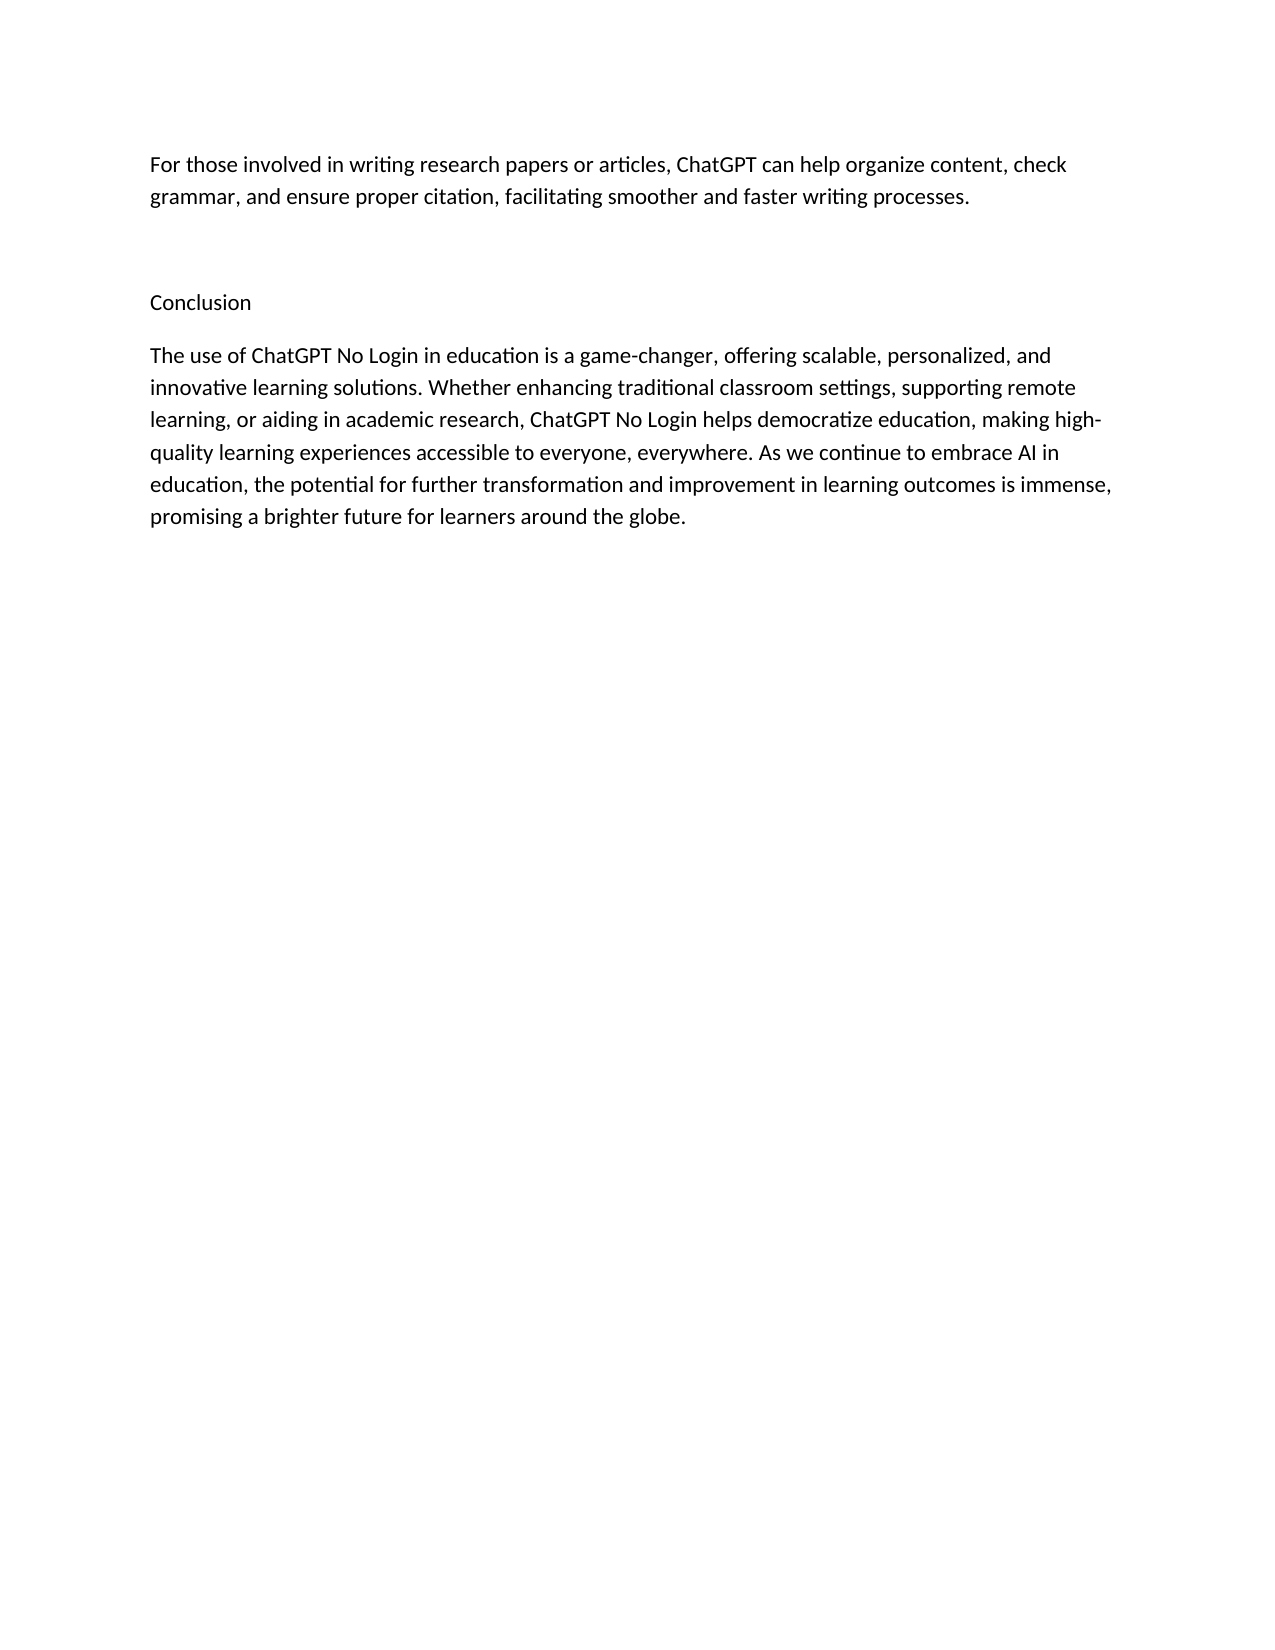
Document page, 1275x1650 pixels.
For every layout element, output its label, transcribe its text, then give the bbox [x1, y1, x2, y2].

text For those involved in writing research papers or articles, ChatGPT can help organize content, check grammar, and ensure proper citation, facilitating smoother and faster writing processes. [150, 150, 1125, 210]
text Conclusion [150, 288, 1125, 316]
text The use of ChatGPT No Login in education is a game-changer, offering scalable, personalized, and innovative learning solutions. Whether enhancing traditional classroom settings, supporting remote learning, or aiding in academic research, ChatGPT No Login helps democratize education, making high-quality learning experiences accessible to everyone, everywhere. As we continue to embrace AI in education, the potential for further transformation and improvement in learning outcomes is immense, promising a brighter future for learners around the globe. [150, 341, 1125, 530]
